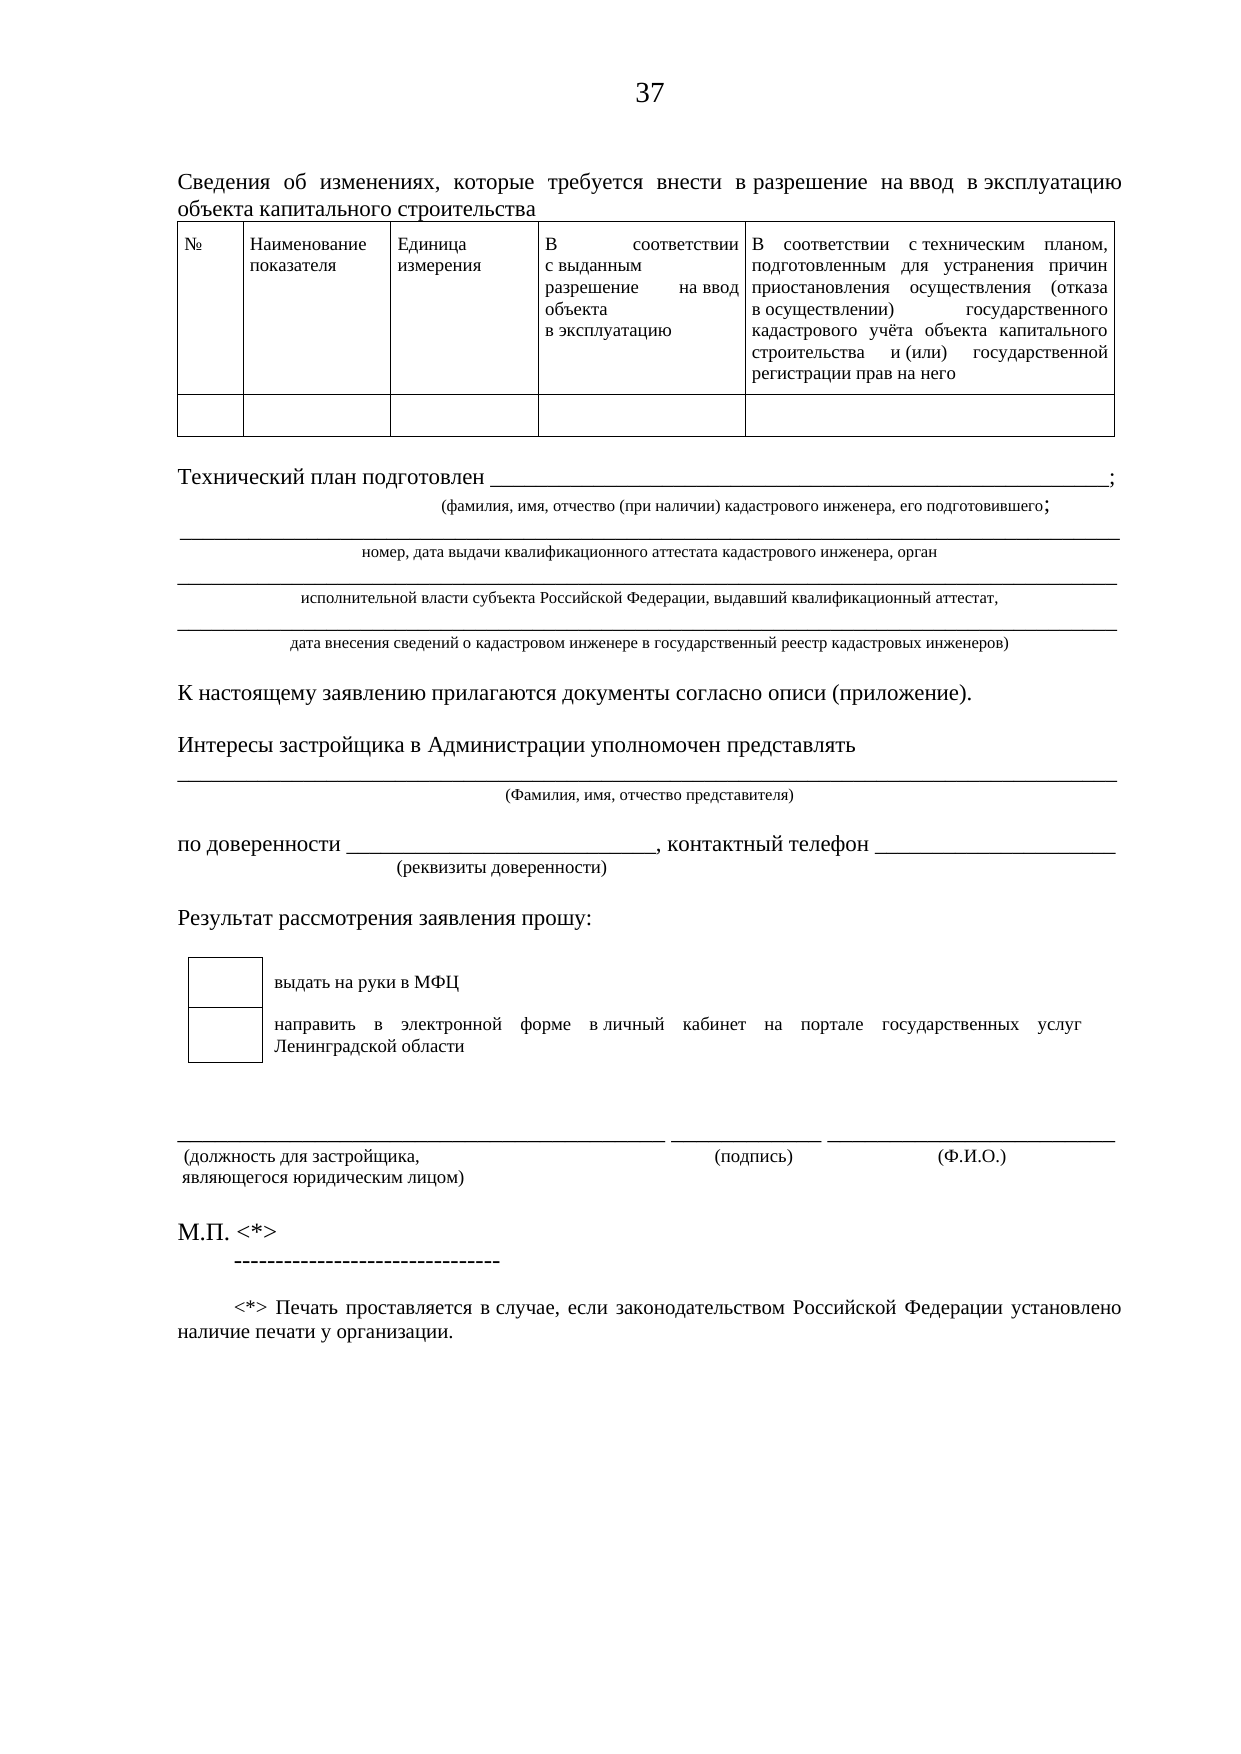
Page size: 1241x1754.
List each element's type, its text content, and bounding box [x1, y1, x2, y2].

text номер, дата выдачи квалификационного аттестата кадастрового инженера, орган [177, 542, 1122, 561]
text М.П. <*> [177, 1217, 1122, 1245]
text являющегося юридическим лицом) [177, 1166, 1122, 1188]
table_header В соответствии с выданным разрешение на ввод объекта в эксплуатацию [539, 222, 745, 394]
text __________________________________________________________________________________ [177, 607, 1122, 633]
text Интересы застройщика в Администрации уполномочен представлять [177, 732, 1122, 758]
table_cell [539, 395, 745, 436]
text (фамилия, имя, отчество (при наличии) кадастрового инженера, его подготовившего; [177, 489, 1122, 516]
text (Фамилия, имя, отчество представителя) [177, 784, 1122, 803]
text К настоящему заявлению прилагаются документы согласно описи (приложение). [177, 679, 1122, 705]
table_header В соответствии с техническим планом, подготовленным для устранения причин приостановления осуществления (отказа в осуществлении) государственного кадастрового учёта объекта капитального строительства и (или) государственной регистрации прав на него [746, 222, 1114, 394]
text Технический план подготовлен ______________________________________________________; [177, 463, 1122, 489]
text Результат рассмотрения заявления прошу: [177, 904, 1122, 930]
table_header [189, 958, 262, 1007]
table_cell направить в электронной форме в личный кабинет на портале государственных услуг Ленинградской области [263, 1007, 1093, 1062]
table_cell [391, 395, 538, 436]
text __________________________________________________________________________________ [177, 758, 1122, 784]
table_cell [189, 1008, 262, 1062]
table_cell [244, 395, 390, 436]
text (должность для застройщика, (подпись) (Ф.И.О.) [177, 1145, 1122, 1166]
text по доверенности ___________________________, контактный телефон _____________________ [177, 830, 1122, 856]
table_header Наименование показателя [244, 222, 390, 394]
text -------------------------------- [177, 1245, 1122, 1274]
table_header № [178, 222, 243, 394]
text <*> Печать проставляется в случае, если законодательством Российской Федерации установлено наличие печати у организации. [177, 1295, 1122, 1343]
text _______________________________________ ____________ _______________________ [177, 1116, 1122, 1145]
table_cell [178, 395, 243, 436]
text исполнительной власти субъекта Российской Федерации, выдавший квалификационный аттестат, [177, 588, 1122, 607]
table_header выдать на руки в МФЦ [263, 957, 1093, 1007]
table_cell [746, 395, 1114, 436]
text дата внесения сведений о кадастровом инженере в государственный реестр кадастровых инженеров) [177, 633, 1122, 652]
text Сведения об изменениях, которые требуется внести в разрешение на ввод в эксплуатацию объекта капитального строительства [177, 168, 1122, 221]
text (реквизиты доверенности) [177, 856, 1122, 878]
text __________________________________________________________________________________ [177, 561, 1122, 588]
text __________________________________________________________________________________ [177, 516, 1122, 542]
table_header Единица измерения [391, 222, 538, 394]
